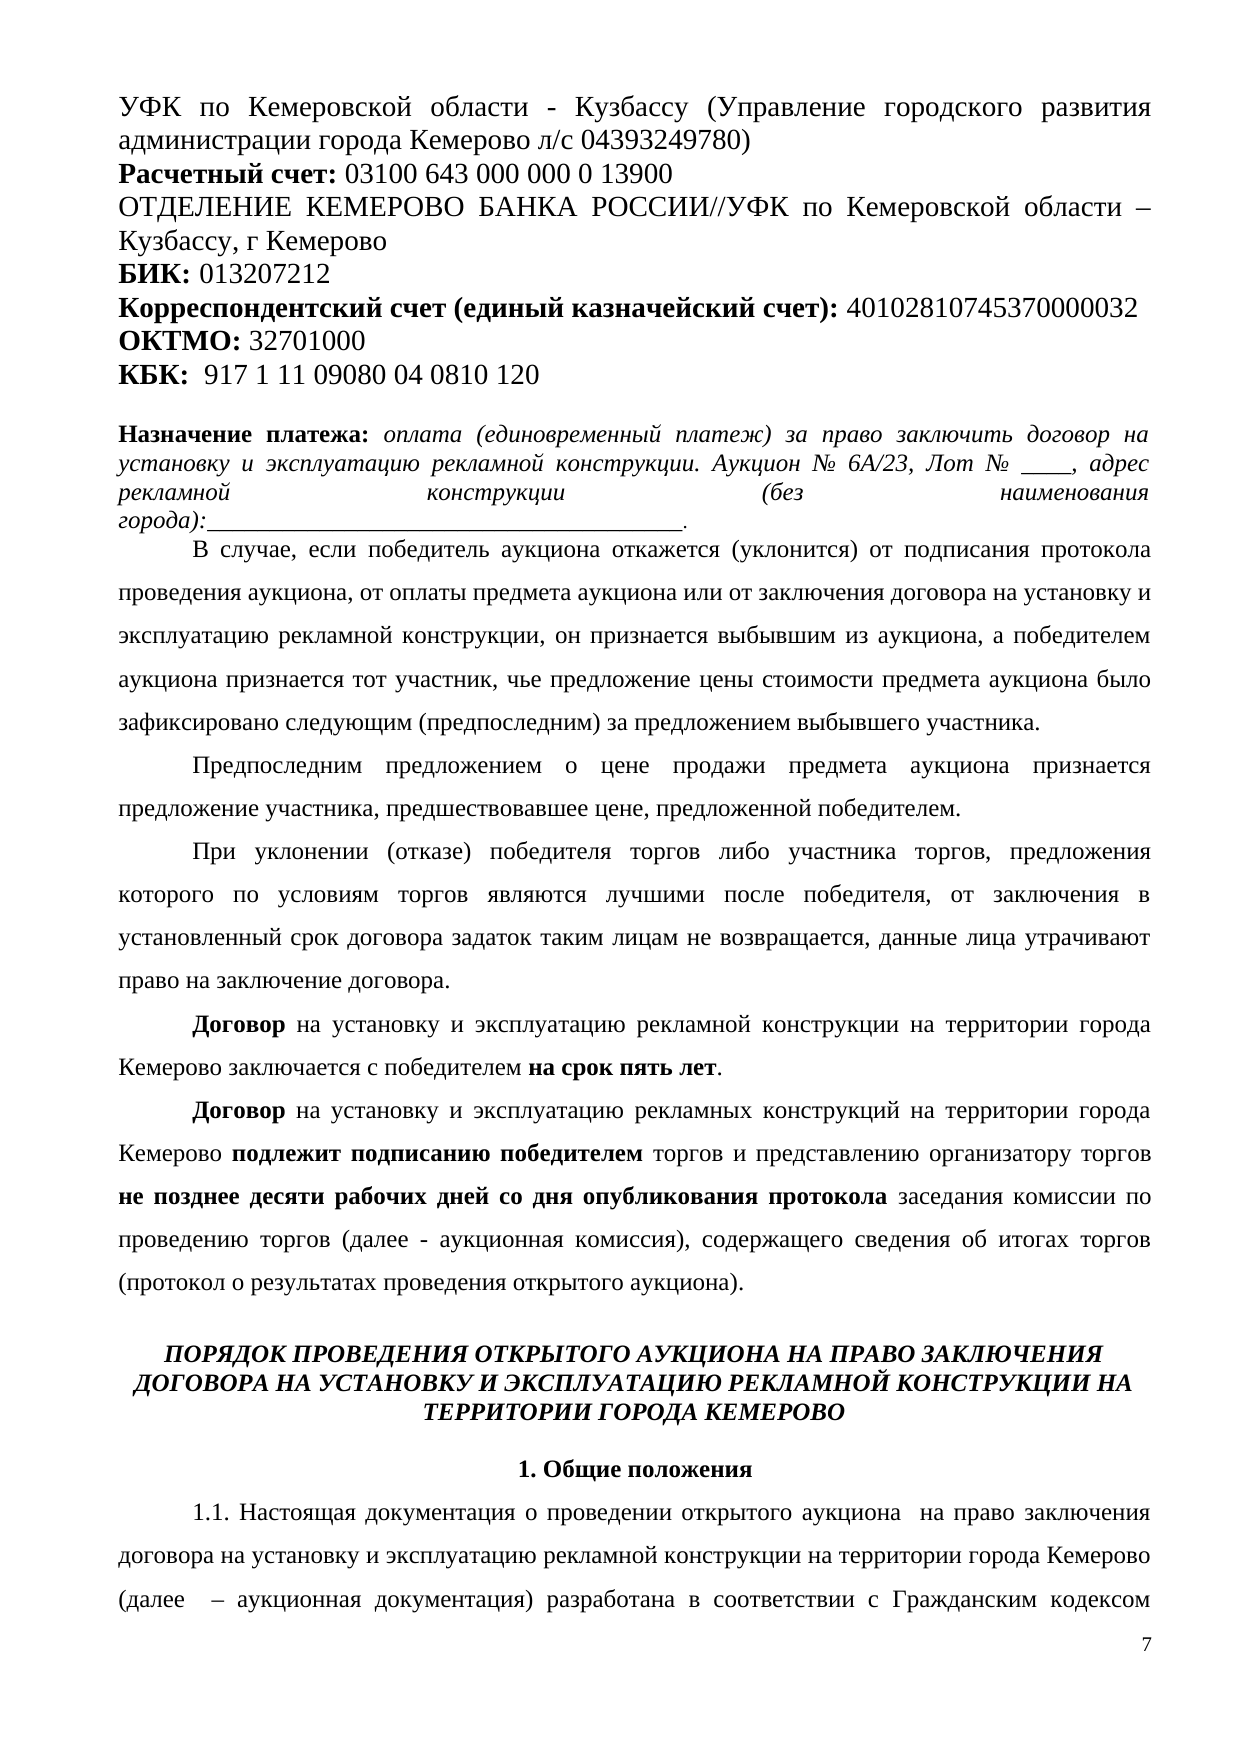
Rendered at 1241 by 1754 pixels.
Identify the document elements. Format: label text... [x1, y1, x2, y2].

text При уклонении (отказе) победителя торгов либо участника торгов, предложения которого по условиям торгов являются лучшими после победителя, от заключения в установленный срок договора задаток таким лицам не возвращается, данные лица утрачивают право на заключение договора. [118, 836, 1152, 994]
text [118, 1497, 1152, 1612]
text Расчетный счет: 03100 643 000 000 0 13900 [118, 156, 1152, 189]
text КБК: 917 1 11 09080 04 0810 120 [118, 357, 1152, 391]
text Предпоследним предложением о цене продажи предмета аукциона признается предложение участника, предшествовавшее цене, предложенной победителем. [118, 750, 1152, 822]
title ПОРЯДОК ПРОВЕДЕНИЯ ОТКРЫТОГО АУКЦИОНА НА ПРАВО ЗАКЛЮЧЕНИЯ ДОГОВОРА НА УСТАНОВКУ И ЭКСПЛУАТАЦИЮ РЕКЛАМНОЙ КОНСТРУКЦИИ НА ТЕРРИТОРИИ ГОРОДА КЕМЕРОВО [118, 1339, 1152, 1426]
text Корреспондентский счет (единый казначейский счет): 40102810745370000032 [118, 290, 1152, 323]
text ОКТМО: 32701000 [118, 323, 1152, 357]
text Договор на установку и эксплуатацию рекламных конструкций на территории города Кемерово подлежит подписанию победителем торгов и представлению организатору торгов не позднее десяти рабочих дней со дня опубликования протокола заседания комиссии по проведению торгов (далее - аукционная комиссия), содержащего сведения об итогах торгов (протокол о результатах проведения открытого аукциона). [118, 1095, 1152, 1296]
text Договор на установку и эксплуатацию рекламной конструкции на территории города Кемерово заключается с победителем на срок пять лет. [118, 1009, 1152, 1081]
text ОТДЕЛЕНИЕ КЕМЕРОВО БАНКА РОССИИ//УФК по Кемеровской области – Кузбассу, г Кемерово [118, 189, 1152, 256]
text Назначение платежа: оплата (единовременный платеж) за право заключить договор на установку и эксплуатацию рекламной конструкции. Аукцион № 6А/23, Лот № ____, адрес рекламной конструкции (без наименования города):______________________________________. [118, 419, 1152, 534]
text БИК: 013207212 [118, 256, 1152, 290]
text 1. Общие положения [118, 1454, 1152, 1483]
text В случае, если победитель аукциона откажется (уклонится) от подписания протокола проведения аукциона, от оплаты предмета аукциона или от заключения договора на установку и эксплуатацию рекламной конструкции, он признается выбывшим из аукциона, а победителем аукциона признается тот участник, чье предложение цены стоимости предмета аукциона было зафиксировано следующим (предпоследним) за предложением выбывшего участника. [118, 534, 1152, 736]
text УФК по Кемеровской области - Кузбассу (Управление городского развития администрации города Кемерово л/с 04393249780) [118, 89, 1152, 156]
